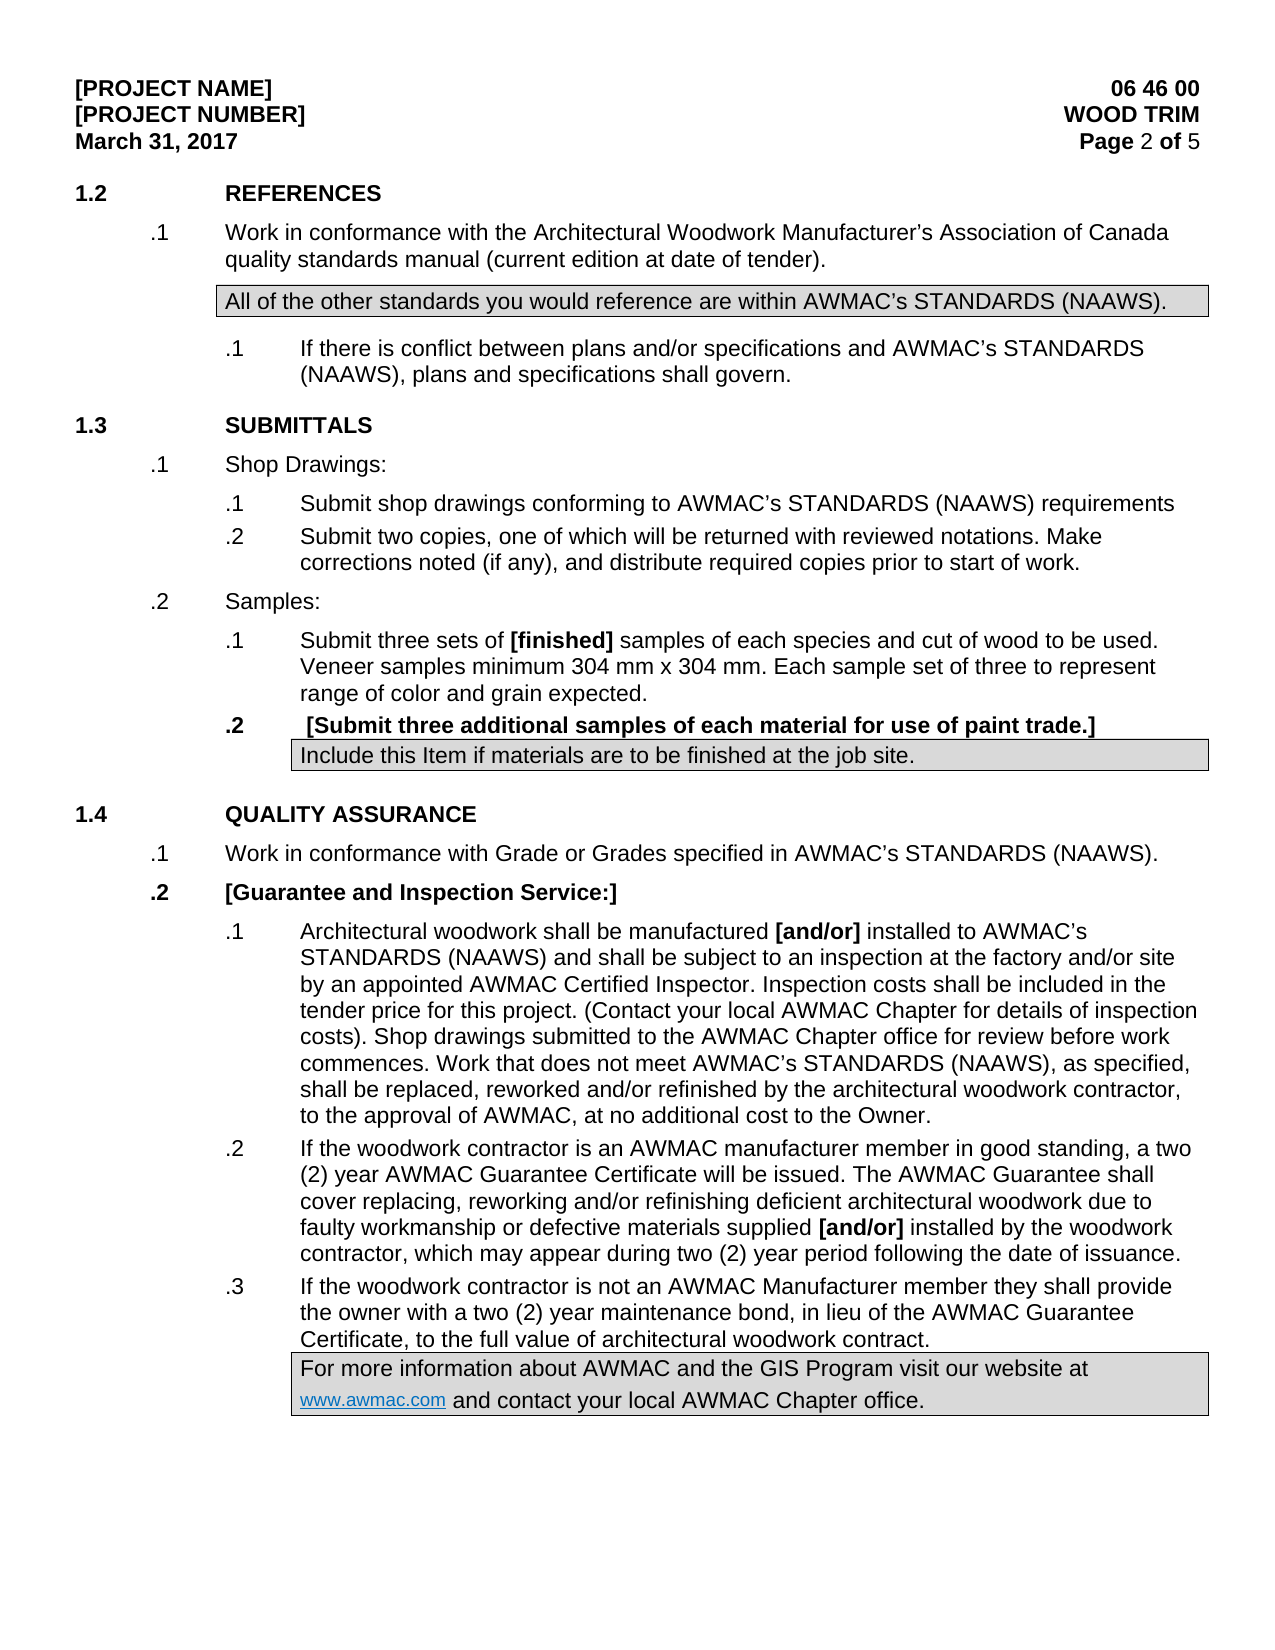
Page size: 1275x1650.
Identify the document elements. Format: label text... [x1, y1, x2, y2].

subtitle If the woodwork contractor is not an AWMAC Manufacturer member they shall provide the owner with a two (2) year maintenance bond, in lieu of the AWMAC Guarantee Certificate, to the full value of architectural woodwork contract. [225, 1273, 1200, 1352]
subtitle Architectural woodwork shall be manufactured [and/or] installed to AWMAC’s STANDARDS (NAAWS) and shall be subject to an inspection at the factory and/or site by an appointed AWMAC Certified Inspector. Inspection costs shall be included in the tender price for this project. (Contact your local AWMAC Chapter for details of inspection costs). Shop drawings submitted to the AWMAC Chapter office for review before work commences. Work that does not meet AWMAC’s STANDARDS (NAAWS), as specified, shall be replaced, reworked and/or refinished by the architectural woodwork contractor, to the approval of AWMAC, at no additional cost to the Owner. [225, 918, 1200, 1129]
text All of the other standards you would reference are within AWMAC’s STANDARDS (NAAWS). [217, 286, 1208, 316]
text Include this Item if materials are to be finished at the job site. [292, 740, 1208, 770]
subtitle If the woodwork contractor is an AWMAC manufacturer member in good standing, a two (2) year AWMAC Guarantee Certificate will be issued. The AWMAC Guarantee shall cover replacing, reworking and/or refinishing deficient architectural woodwork due to faulty workmanship or defective materials supplied [and/or] installed by the woodwork contractor, which may appear during two (2) year period following the date of issuance. [225, 1135, 1200, 1267]
text For more information about AWMAC and the GIS Program visit our website at www.awmac.com and contact your local AWMAC Chapter office. [292, 1353, 1208, 1415]
subtitle Submit three sets of [finished] samples of each species and cut of wood to be used. Veneer samples minimum 304 mm x 304 mm. Each sample set of three to represent range of color and grain expected. [225, 627, 1200, 706]
subtitle Work in conformance with Grade or Grades specified in AWMAC’s STANDARDS (NAAWS). [150, 840, 1200, 867]
subtitle Submit two copies, one of which will be returned with reviewed notations. Make corrections noted (if any), and distribute required copies prior to start of work. [225, 523, 1200, 576]
subtitle Submit shop drawings conforming to AWMAC’s STANDARDS (NAAWS) requirements [225, 490, 1200, 517]
subtitle REFERENCES [75, 180, 1200, 207]
subtitle QUALITY ASSURANCE [75, 801, 1200, 828]
subtitle [Submit three additional samples of each material for use of paint trade.] [225, 712, 1200, 738]
subtitle [Guarantee and Inspection Service:] [150, 879, 1200, 905]
subtitle SUBMITTALS [75, 412, 1200, 439]
subtitle Shop Drawings: [150, 451, 1200, 478]
subtitle Samples: [150, 588, 1200, 614]
subtitle Work in conformance with the Architectural Woodwork Manufacturer’s Association of Canada quality standards manual (current edition at date of tender). [150, 219, 1200, 272]
subtitle If there is conflict between plans and/or specifications and AWMAC’s STANDARDS (NAAWS), plans and specifications shall govern. [225, 335, 1200, 387]
